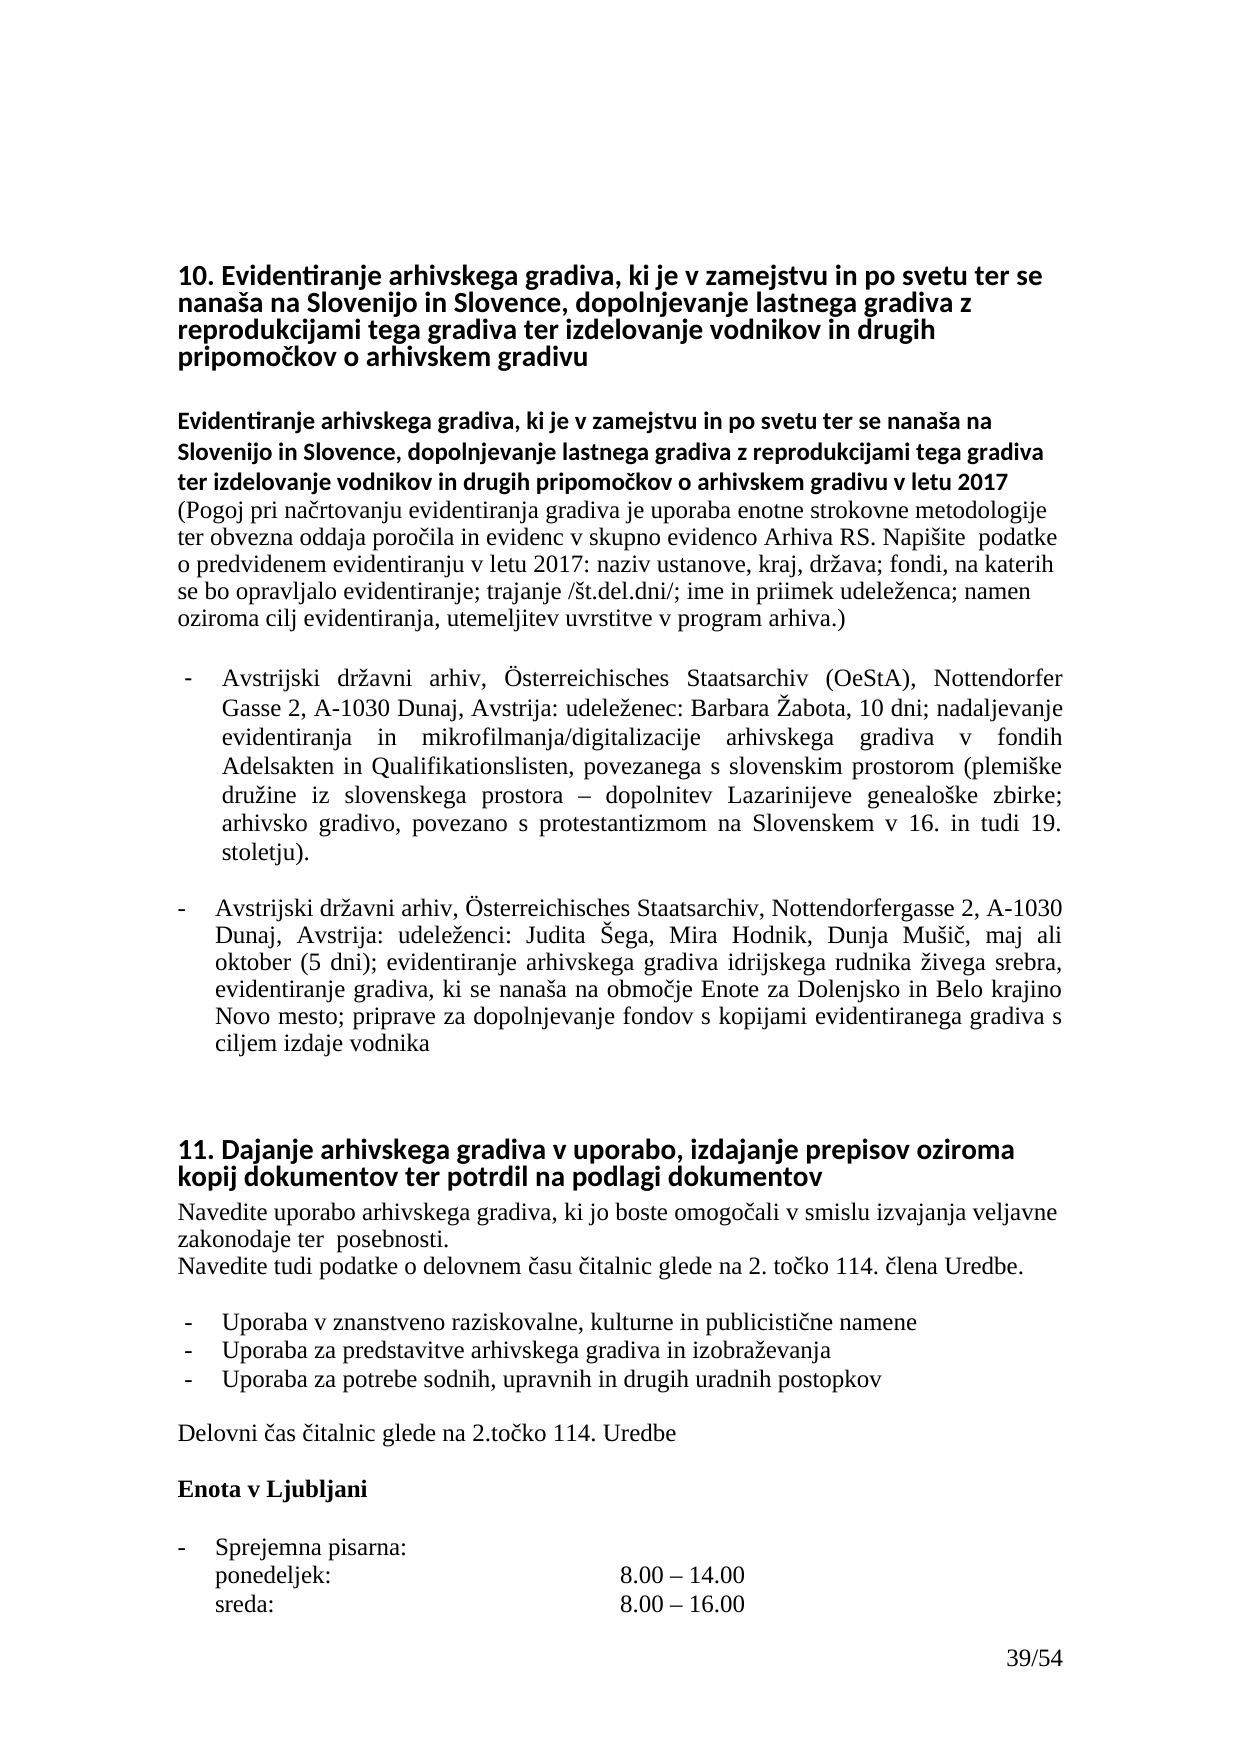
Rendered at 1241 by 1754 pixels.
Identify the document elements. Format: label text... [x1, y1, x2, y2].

text Navedite uporabo arhivskega gradiva, ki jo boste omogočali v smislu izvajanja veljavne zakonodaje ter posebnosti. [177, 1198, 1063, 1253]
list Uporaba za predstavitve arhivskega gradiva in izobraževanja [184, 1336, 1063, 1364]
list Uporaba v znanstveno raziskovalne, kulturne in publicistične namene [184, 1307, 1063, 1336]
list Avstrijski državni arhiv, Österreichisches Staatsarchiv, Nottendorfergasse 2, A-1030 Dunaj, Avstrija: udeleženci: Judita Šega, Mira Hodnik, Dunja Mušič, maj ali oktober (5 dni); evidentiranje arhivskega gradiva idrijskega rudnika živega srebra, evidentiranje gradiva, ki se nanaša na območje Enote za Dolenjsko in Belo krajino Novo mesto; priprave za dopolnjevanje fondov s kopijami evidentiranega gradiva s ciljem izdaje vodnika [177, 895, 1063, 1057]
subtitle 10. Evidentiranje arhivskega gradiva, ki je v zamejstvu in po svetu ter se nanaša na Slovenijo in Slovence, dopolnjevanje lastnega gradiva z reprodukcijami tega gradiva ter izdelovanje vodnikov in drugih pripomočkov o arhivskem gradivu [177, 264, 1063, 372]
text (Pogoj pri načrtovanju evidentiranja gradiva je uporaba enotne strokovne metodologije ter obvezna oddaja poročila in evidenc v skupno evidenco Arhiva RS. Napišite podatke o predvidenem evidentiranju v letu 2017: naziv ustanove, kraj, država; fondi, na katerih se bo opravljalo evidentiranje; trajanje /št.del.dni/; ime in priimek udeleženca; namen oziroma cilj evidentiranja, utemeljitev uvrstitve v program arhiva.) [177, 497, 1063, 632]
subtitle Evidentiranje arhivskega gradiva, ki je v zamejstvu in po svetu ter se nanaša na Slovenijo in Slovence, dopolnjevanje lastnega gradiva z reprodukcijami tega gradiva ter izdelovanje vodnikov in drugih pripomočkov o arhivskem gradivu v letu 2017 [177, 405, 1063, 497]
text ponedeljek: 8.00 – 14.00 [177, 1561, 1063, 1589]
text Enota v Ljubljani [177, 1474, 1063, 1503]
text Delovni čas čitalnic glede na 2.točko 114. Uredbe [177, 1420, 1063, 1447]
list Sprejemna pisarna: [177, 1532, 1063, 1561]
subtitle 11. Dajanje arhivskega gradiva v uporabo, izdajanje prepisov oziroma kopij dokumentov ter potrdil na podlagi dokumentov [177, 1138, 1063, 1192]
list Uporaba za potrebe sodnih, upravnih in drugih uradnih postopkov [184, 1364, 1063, 1393]
list Avstrijski državni arhiv, Österreichisches Staatsarchiv (OeStA), Nottendorfer Gasse 2, A-1030 Dunaj, Avstrija: udeleženec: Barbara Žabota, 10 dni; nadaljevanje evidentiranja in mikrofilmanja/digitalizacije arhivskega gradiva v fondih Adelsakten in Qualifikationslisten, povezanega s slovenskim prostorom (plemiške družine iz slovenskega prostora – dopolnitev Lazarinijeve genealoške zbirke; arhivsko gradivo, povezano s protestantizmom na Slovenskem v 16. in tudi 19. stoletju). [184, 659, 1063, 866]
text Navedite tudi podatke o delovnem času čitalnic glede na 2. točko 114. člena Uredbe. [177, 1253, 1063, 1280]
text sreda: 8.00 – 16.00 [177, 1589, 1063, 1618]
